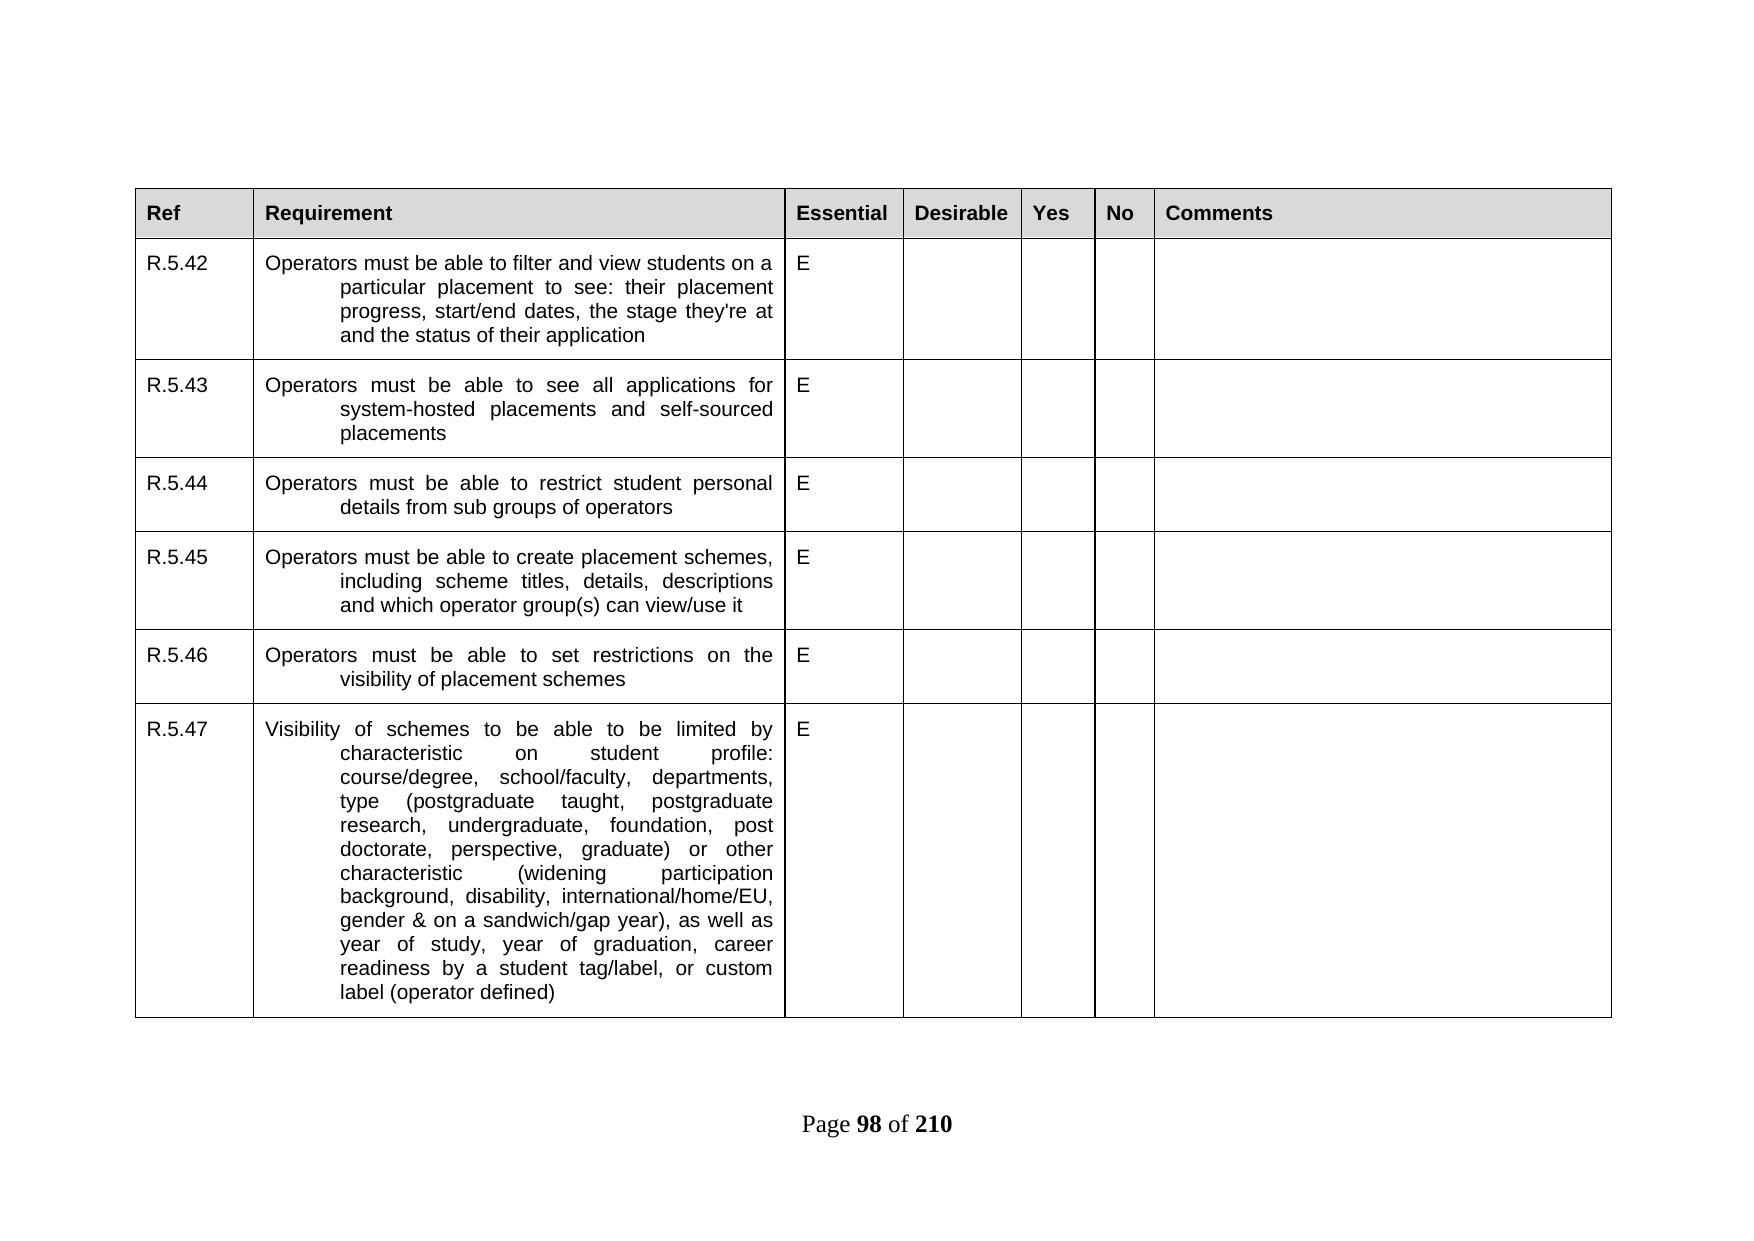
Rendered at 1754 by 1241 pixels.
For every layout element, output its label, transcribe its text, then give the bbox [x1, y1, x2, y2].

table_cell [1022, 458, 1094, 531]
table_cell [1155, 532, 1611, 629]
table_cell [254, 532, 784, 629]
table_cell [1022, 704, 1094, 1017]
table_header Ref [136, 189, 253, 237]
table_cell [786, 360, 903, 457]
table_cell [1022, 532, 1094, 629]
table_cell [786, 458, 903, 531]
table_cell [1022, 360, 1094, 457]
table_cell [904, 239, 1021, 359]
table_header No [1096, 189, 1154, 237]
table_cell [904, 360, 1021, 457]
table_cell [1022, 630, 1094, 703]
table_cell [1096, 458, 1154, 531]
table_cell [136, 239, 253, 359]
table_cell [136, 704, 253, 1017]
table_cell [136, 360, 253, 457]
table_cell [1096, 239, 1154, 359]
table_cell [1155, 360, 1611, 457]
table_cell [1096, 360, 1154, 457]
table_header Requirement [254, 189, 784, 237]
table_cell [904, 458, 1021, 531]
table_header Comments [1155, 189, 1611, 237]
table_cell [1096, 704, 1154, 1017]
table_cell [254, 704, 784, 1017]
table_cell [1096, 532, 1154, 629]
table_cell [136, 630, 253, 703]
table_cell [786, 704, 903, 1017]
table_header Essential [786, 189, 903, 237]
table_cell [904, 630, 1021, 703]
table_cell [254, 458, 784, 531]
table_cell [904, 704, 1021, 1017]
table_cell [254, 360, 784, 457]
table_header Desirable [904, 189, 1021, 237]
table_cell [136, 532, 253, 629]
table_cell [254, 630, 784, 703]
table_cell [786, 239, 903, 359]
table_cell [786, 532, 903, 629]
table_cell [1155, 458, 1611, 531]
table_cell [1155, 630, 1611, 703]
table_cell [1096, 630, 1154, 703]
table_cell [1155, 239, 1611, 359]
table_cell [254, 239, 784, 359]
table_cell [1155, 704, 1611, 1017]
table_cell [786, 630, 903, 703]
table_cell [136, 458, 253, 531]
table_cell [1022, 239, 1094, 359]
table_header Yes [1022, 189, 1094, 237]
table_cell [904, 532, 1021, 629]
